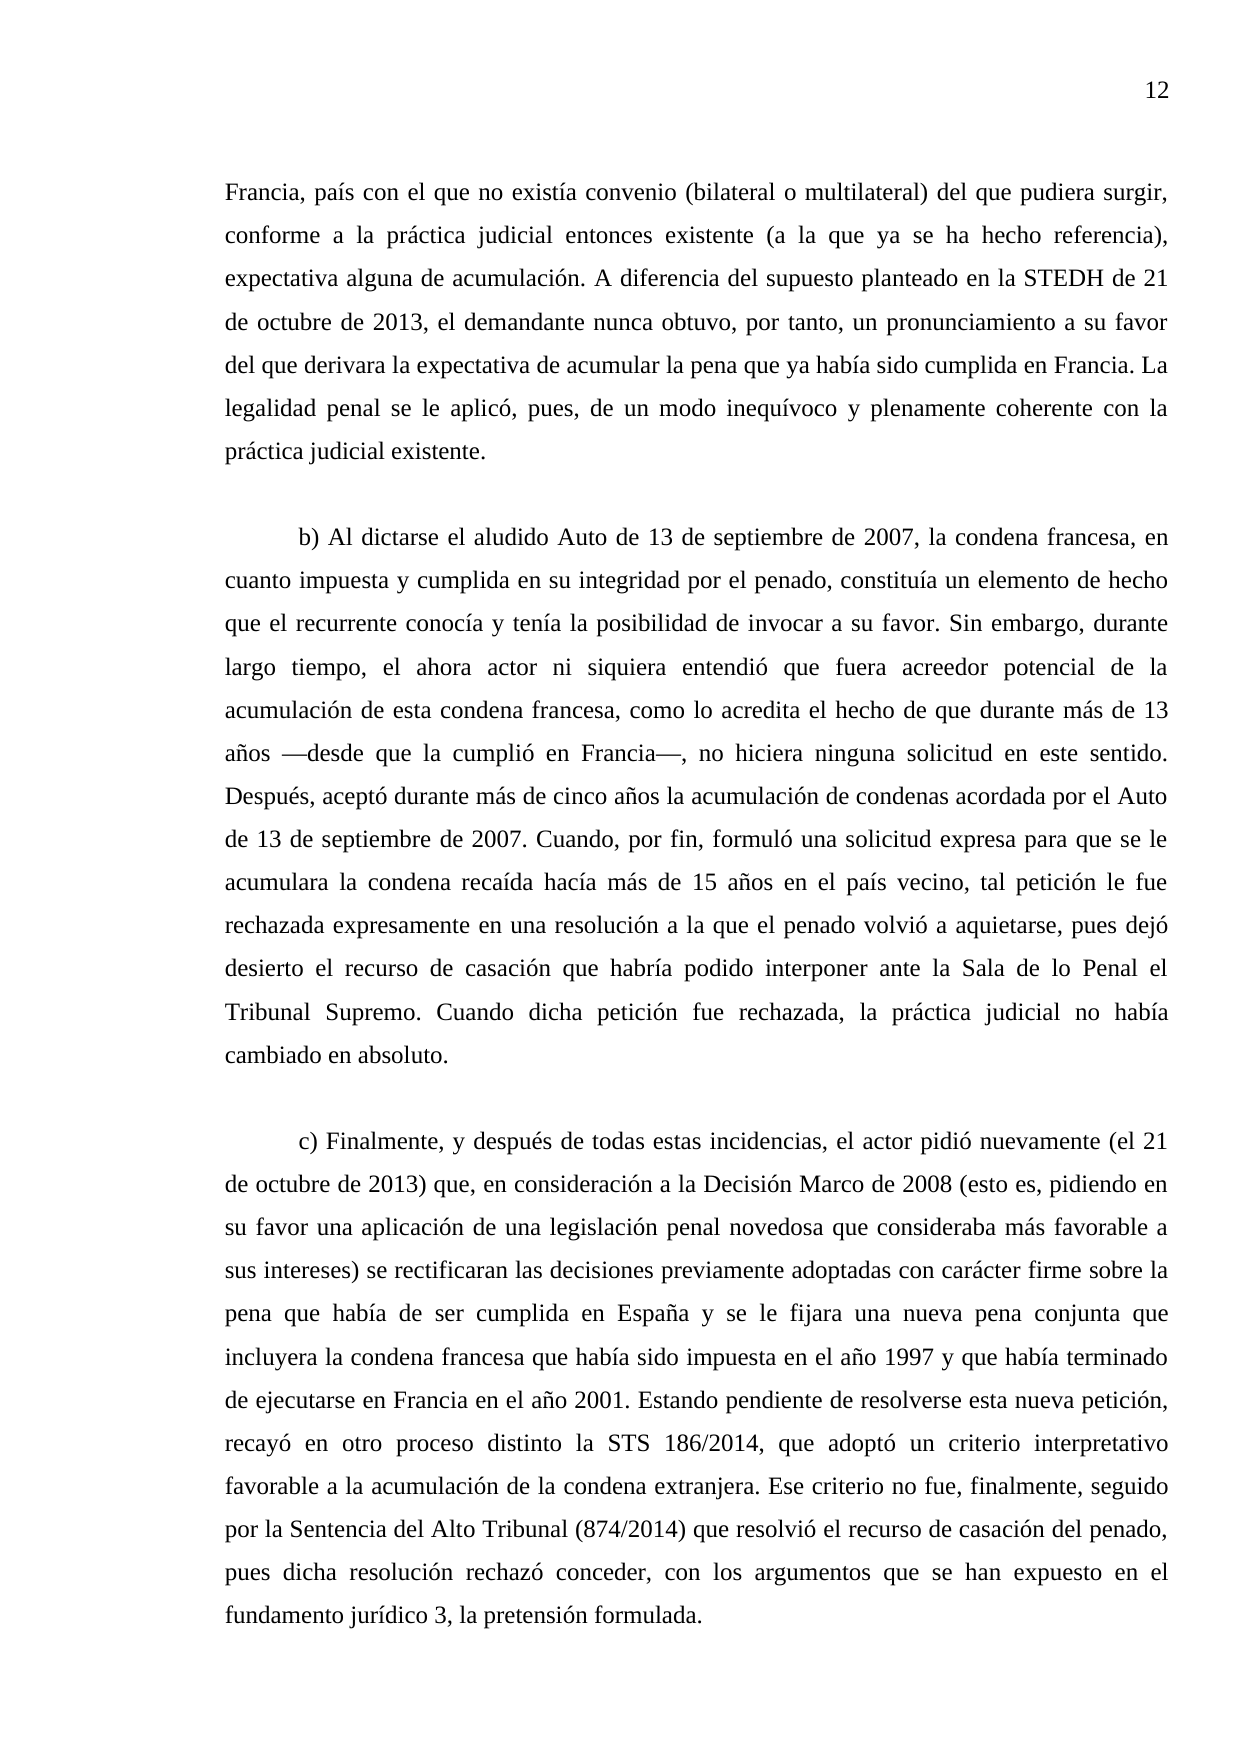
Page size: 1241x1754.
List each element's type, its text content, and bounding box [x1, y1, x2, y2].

text b) Al dictarse el aludido Auto de 13 de septiembre de 2007, la condena francesa, en cuanto impuesta y cumplida en su integridad por el penado, constituía un elemento de hecho que el recurrente conocía y tenía la posibilidad de invocar a su favor. Sin embargo, durante largo tiempo, el ahora actor ni siquiera entendió que fuera acreedor potencial de la acumulación de esta condena francesa, como lo acredita el hecho de que durante más de 13 años —desde que la cumplió en Francia—, no hiciera ninguna solicitud en este sentido. Después, aceptó durante más de cinco años la acumulación de condenas acordada por el Auto de 13 de septiembre de 2007. Cuando, por fin, formuló una solicitud expresa para que se le acumulara la condena recaída hacía más de 15 años en el país vecino, tal petición le fue rechazada expresamente en una resolución a la que el penado volvió a aquietarse, pues dejó desierto el recurso de casación que habría podido interponer ante la Sala de lo Penal el Tribunal Supremo. Cuando dicha petición fue rechazada, la práctica judicial no había cambiado en absoluto. [224, 522, 1169, 1068]
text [224, 177, 1169, 465]
text c) Finalmente, y después de todas estas incidencias, el actor pidió nuevamente (el 21 de octubre de 2013) que, en consideración a la Decisión Marco de 2008 (esto es, pidiendo en su favor una aplicación de una legislación penal novedosa que consideraba más favorable a sus intereses) se rectificaran las decisiones previamente adoptadas con carácter firme sobre la pena que había de ser cumplida en España y se le fijara una nueva pena conjunta que incluyera la condena francesa que había sido impuesta en el año 1997 y que había terminado de ejecutarse en Francia en el año 2001. Estando pendiente de resolverse esta nueva petición, recayó en otro proceso distinto la STS 186/2014, que adoptó un criterio interpretativo favorable a la acumulación de la condena extranjera. Ese criterio no fue, finalmente, seguido por la Sentencia del Alto Tribunal (874/2014) que resolvió el recurso de casación del penado, pues dicha resolución rechazó conceder, con los argumentos que se han expuesto en el fundamento jurídico 3, la pretensión formulada. [224, 1126, 1169, 1629]
